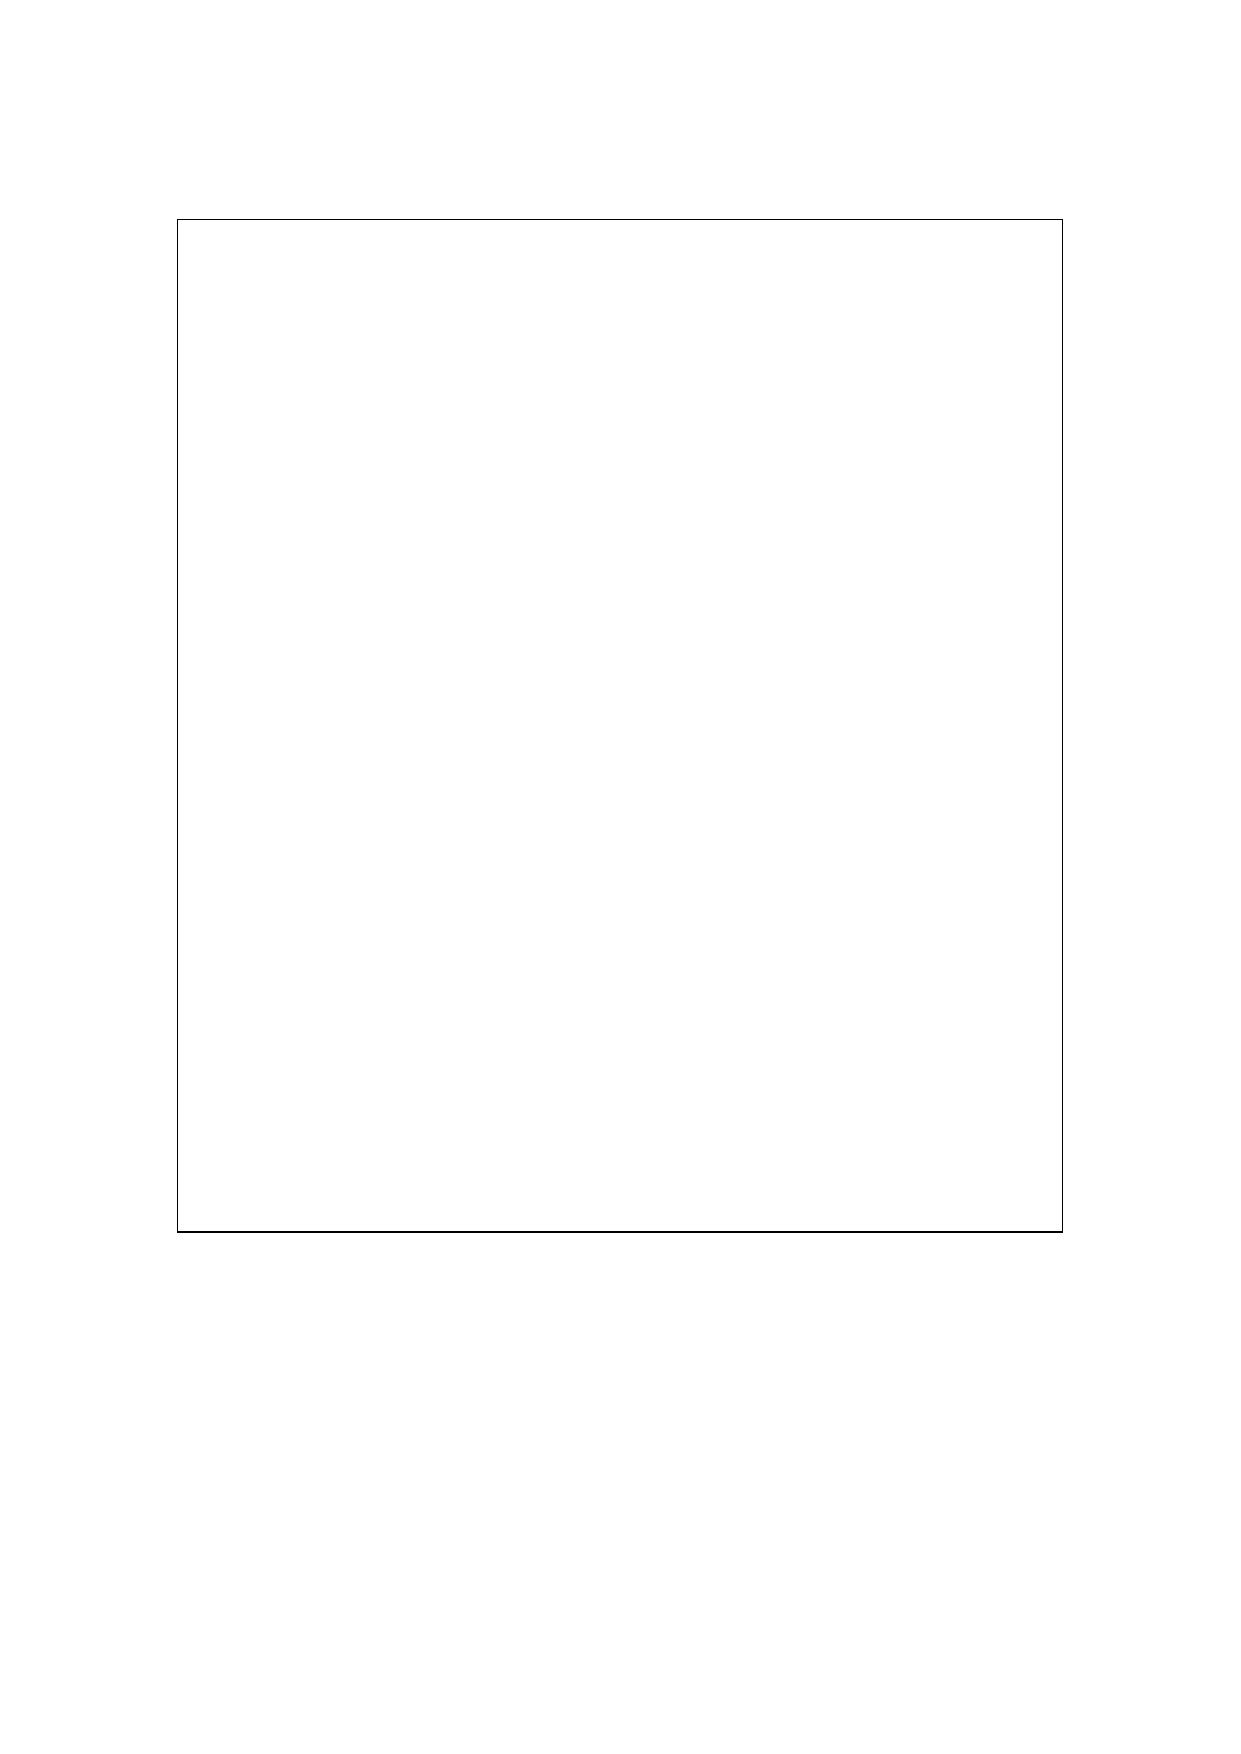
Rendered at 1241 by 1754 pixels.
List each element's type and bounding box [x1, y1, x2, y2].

table_cell [178, 220, 1062, 1231]
